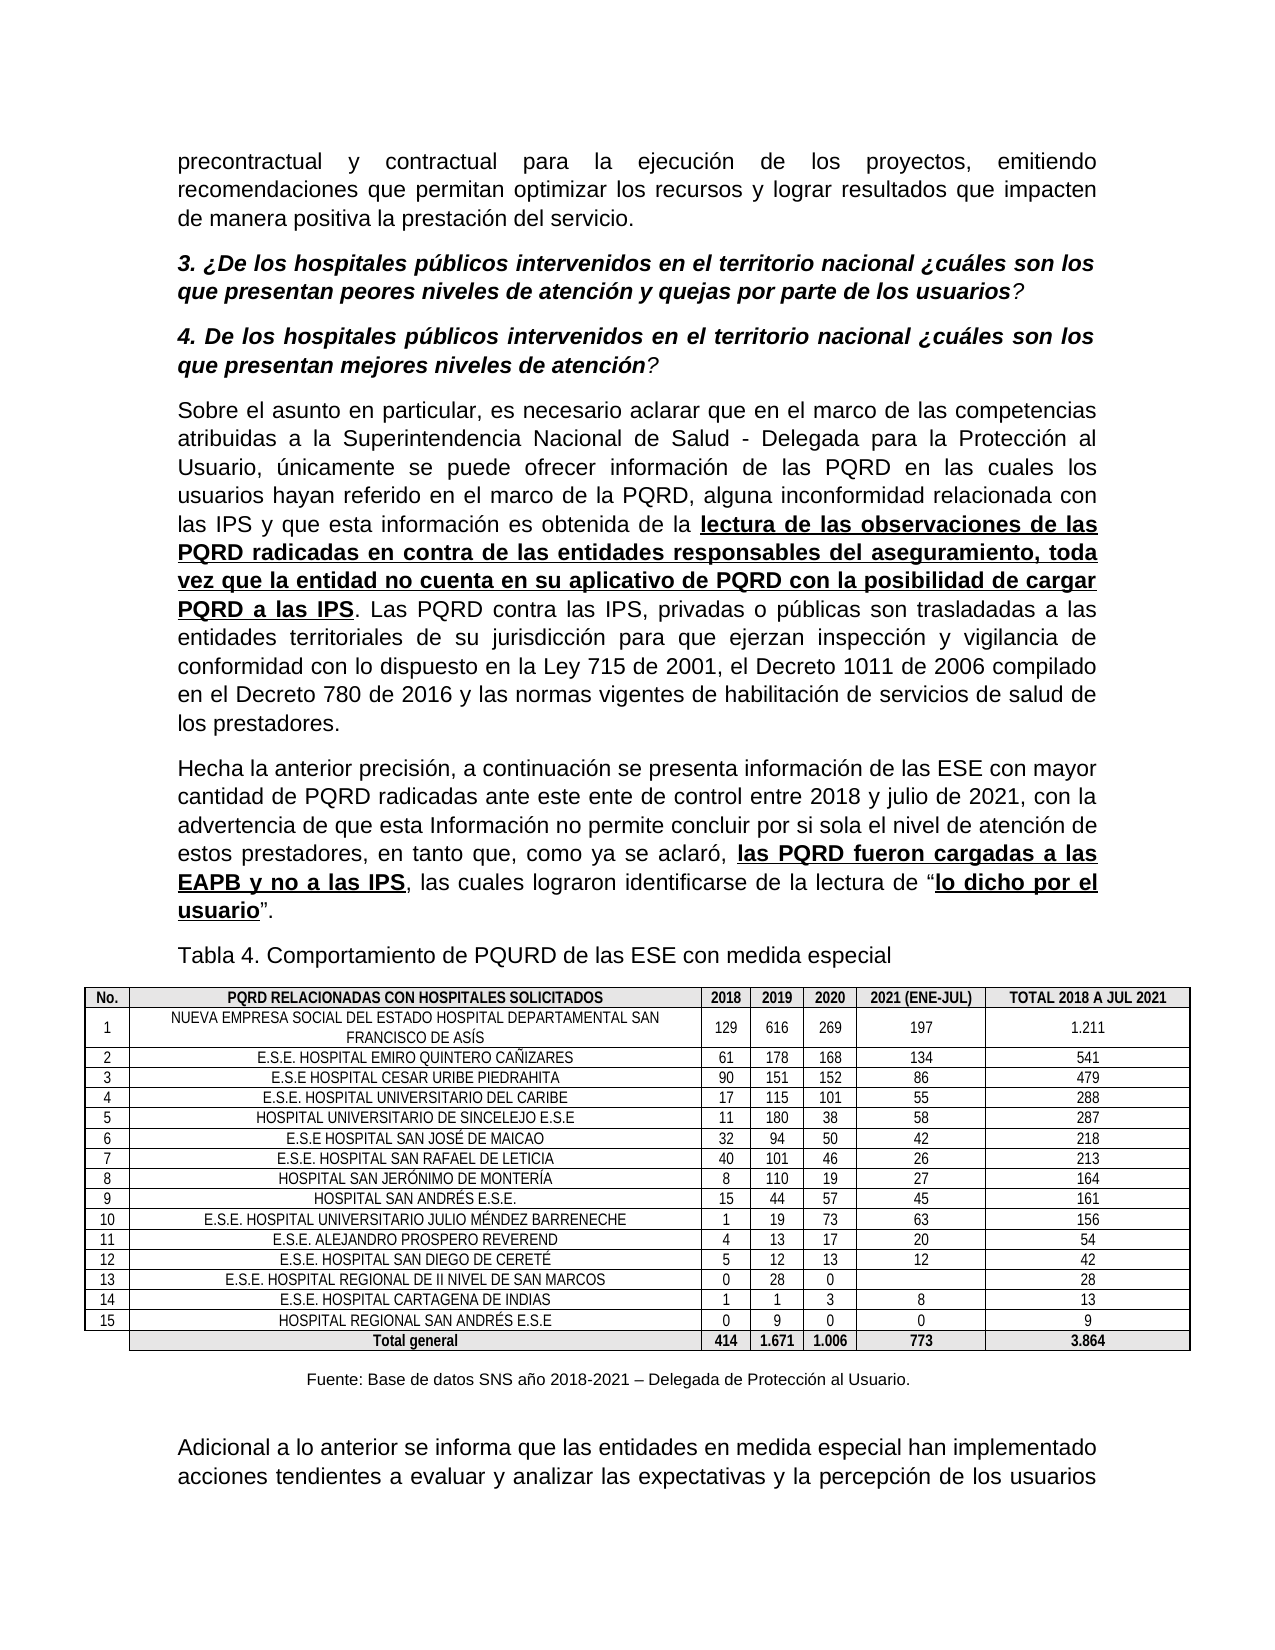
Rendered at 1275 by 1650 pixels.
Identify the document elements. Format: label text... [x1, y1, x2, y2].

table_header 2018 [702, 988, 750, 1007]
table_cell 541 [986, 1048, 1189, 1067]
table_cell 6 [86, 1129, 129, 1148]
table_cell E.S.E. ALEJANDRO PROSPERO REVEREND [130, 1230, 701, 1249]
table_cell 15 [86, 1310, 129, 1329]
table_cell 86 [857, 1068, 985, 1087]
table_cell E.S.E. HOSPITAL UNIVERSITARIO DEL CARIBE [130, 1088, 701, 1107]
table_header TOTAL 2018 A JUL 2021 [986, 988, 1189, 1007]
table_cell HOSPITAL SAN JERÓNIMO DE MONTERÍA [130, 1169, 701, 1188]
table_cell 110 [751, 1169, 803, 1188]
table_cell 5 [702, 1250, 750, 1269]
table_cell 28 [986, 1270, 1189, 1289]
table_cell 12 [86, 1250, 129, 1269]
table_cell 11 [86, 1230, 129, 1249]
table_cell 161 [986, 1189, 1189, 1208]
table_cell 3.864 [986, 1331, 1189, 1350]
table_cell E.S.E. HOSPITAL SAN RAFAEL DE LETICIA [130, 1149, 701, 1168]
table_cell 27 [857, 1169, 985, 1188]
table_cell 134 [857, 1048, 985, 1067]
table_cell 287 [986, 1108, 1189, 1127]
table_cell E.S.E. HOSPITAL CARTAGENA DE INDIAS [130, 1290, 701, 1309]
table_cell 197 [857, 1008, 985, 1047]
table_cell 3 [804, 1290, 856, 1309]
table_cell 45 [857, 1189, 985, 1208]
table_cell E.S.E HOSPITAL SAN JOSÉ DE MAICAO [130, 1129, 701, 1148]
table_cell 42 [986, 1250, 1189, 1269]
table_cell 4 [702, 1230, 750, 1249]
table_cell HOSPITAL REGIONAL SAN ANDRÉS E.S.E [130, 1310, 701, 1329]
table_cell 63 [857, 1209, 985, 1228]
table_cell [857, 1270, 985, 1289]
table_cell 479 [986, 1068, 1189, 1087]
table_cell 20 [857, 1230, 985, 1249]
table_cell E.S.E. HOSPITAL EMIRO QUINTERO CAÑIZARES [130, 1048, 701, 1067]
table_cell 101 [804, 1088, 856, 1107]
table_cell 54 [986, 1230, 1189, 1249]
table_cell 1 [702, 1209, 750, 1228]
table_cell 1.006 [804, 1331, 856, 1350]
table_cell 1.671 [751, 1331, 803, 1350]
table_header 2020 [804, 988, 856, 1007]
table_cell 17 [804, 1230, 856, 1249]
table_cell HOSPITAL UNIVERSITARIO DE SINCELEJO E.S.E [130, 1108, 701, 1127]
text Sobre el asunto en particular, es necesario aclarar que en el marco de las competencias atribuidas a la Superintendencia Nacional de Salud - Delegada para la Protección al Usuario, únicamente se puede ofrecer información de las PQRD en las cuales los usuarios hayan referido en el marco de la PQRD, alguna inconformidad relacionada con las IPS y que esta información es obtenida de la lectura de las observaciones de las PQRD radicadas en contra de las entidades responsables del aseguramiento, toda vez que la entidad no cuenta en su aplicativo de PQRD con la posibilidad de cargar PQRD a las IPS. Las PQRD contra las IPS, privadas o públicas son trasladadas a las entidades territoriales de su jurisdicción para que ejerzan inspección y vigilancia de conformidad con lo dispuesto en la Ley 715 de 2001, el Decreto 1011 de 2006 compilado en el Decreto 780 de 2016 y las normas vigentes de habilitación de servicios de salud de los prestadores. [177, 563, 1098, 736]
table_cell 5 [86, 1108, 129, 1127]
table_cell 57 [804, 1189, 856, 1208]
text Fuente: Base de datos SNS año 2018-2021 – Delegada de Protección al Usuario. [177, 1370, 1040, 1389]
table_cell 180 [751, 1108, 803, 1127]
table_cell 773 [857, 1331, 985, 1350]
table_cell 0 [804, 1270, 856, 1289]
table_cell 13 [986, 1290, 1189, 1309]
table_cell 9 [86, 1189, 129, 1208]
table_header PQRD RELACIONADAS CON HOSPITALES SOLICITADOS [130, 988, 701, 1007]
table_cell 13 [804, 1250, 856, 1269]
table_cell 28 [751, 1270, 803, 1289]
table_cell 12 [751, 1250, 803, 1269]
text Tabla 4. Comportamiento de PQURD de las ESE con medida especial [177, 942, 1098, 968]
table_cell 12 [857, 1250, 985, 1269]
table_cell 90 [702, 1068, 750, 1087]
table_cell 1 [702, 1290, 750, 1309]
table_header 2019 [751, 988, 803, 1007]
table_cell 73 [804, 1209, 856, 1228]
table_cell 44 [751, 1189, 803, 1208]
table_cell 269 [804, 1008, 856, 1047]
table_cell 7 [86, 1149, 129, 1168]
table_cell 9 [751, 1310, 803, 1329]
table_cell 1 [86, 1008, 129, 1047]
table_cell 616 [751, 1008, 803, 1047]
table_cell 3 [86, 1068, 129, 1087]
table_header 2021 (ENE-JUL) [857, 988, 985, 1007]
table_cell 38 [804, 1108, 856, 1127]
table_cell 40 [702, 1149, 750, 1168]
table_cell 94 [751, 1129, 803, 1148]
table_cell HOSPITAL SAN ANDRÉS E.S.E. [130, 1189, 701, 1208]
table_cell 2 [86, 1048, 129, 1067]
table_cell 164 [986, 1169, 1189, 1188]
table_cell Total general [130, 1331, 701, 1350]
table_cell 26 [857, 1149, 985, 1168]
table_cell 10 [86, 1209, 129, 1228]
table_cell 19 [804, 1169, 856, 1188]
table_cell 288 [986, 1088, 1189, 1107]
table_cell 15 [702, 1189, 750, 1208]
table_cell 8 [86, 1169, 129, 1188]
table_cell 218 [986, 1129, 1189, 1148]
table_cell 19 [751, 1209, 803, 1228]
table_cell 17 [702, 1088, 750, 1107]
table_cell 178 [751, 1048, 803, 1067]
table_cell E.S.E. HOSPITAL SAN DIEGO DE CERETÉ [130, 1250, 701, 1269]
text Hecha la anterior precisión, a continuación se presenta información de las ESE con mayor cantidad de PQRD radicadas ante este ente de control entre 2018 y julio de 2021, con la advertencia de que esta Información no permite concluir por si sola el nivel de atención de estos prestadores, en tanto que, como ya se aclaró, las PQRD fueron cargadas a las EAPB y no a las IPS, las cuales lograron identificarse de la lectura de “lo dicho por el usuario”. [177, 755, 1098, 923]
table_cell 213 [986, 1149, 1189, 1168]
table_cell [85, 1331, 129, 1350]
text 4. De los hospitales públicos intervenidos en el territorio nacional ¿cuáles son los que presentan mejores niveles de atención? [177, 323, 1098, 378]
table_cell 14 [86, 1290, 129, 1309]
table_cell 46 [804, 1149, 856, 1168]
table_cell 414 [702, 1331, 750, 1350]
table_cell 129 [702, 1008, 750, 1047]
text Sobre el asunto en particular, es necesario aclarar que en el marco de las competencias atribuidas a la Superintendencia Nacional de Salud - Delegada para la Protección al Usuario, únicamente se puede ofrecer información de las PQRD en las cuales los usuarios hayan referido en el marco de la PQRD, alguna inconformidad relacionada con las IPS y que esta información es obtenida de la lectura de las observaciones de las PQRD radicadas en contra de las entidades responsables del aseguramiento, toda vez que la entidad no cuenta en su aplicativo de PQRD con la posibilidad de cargar PQRD a las IPS. Las PQRD contra las IPS, privadas o públicas son trasladadas a las entidades territoriales de su jurisdicción para que ejerzan inspección y vigilancia de conformidad con lo dispuesto en la Ley 715 de 2001, el Decreto 1011 de 2006 compilado en el Decreto 780 de 2016 y las normas vigentes de habilitación de servicios de salud de los prestadores. [177, 397, 1098, 562]
table_cell 8 [857, 1290, 985, 1309]
table_cell 168 [804, 1048, 856, 1067]
table_cell 50 [804, 1129, 856, 1148]
table_cell 58 [857, 1108, 985, 1127]
table_cell 0 [702, 1310, 750, 1329]
table_cell 0 [804, 1310, 856, 1329]
table_cell 13 [86, 1270, 129, 1289]
table_cell 152 [804, 1068, 856, 1087]
table_header No. [86, 988, 129, 1007]
table_cell 101 [751, 1149, 803, 1168]
table_cell 151 [751, 1068, 803, 1087]
table_cell 61 [702, 1048, 750, 1067]
table_cell 8 [702, 1169, 750, 1188]
table_cell 9 [986, 1310, 1189, 1329]
table_cell 42 [857, 1129, 985, 1148]
table_cell 0 [702, 1270, 750, 1289]
text 3. ¿De los hospitales públicos intervenidos en el territorio nacional ¿cuáles son los que presentan peores niveles de atención y quejas por parte de los usuarios? [177, 250, 1098, 304]
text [177, 148, 1098, 231]
table_cell 156 [986, 1209, 1189, 1228]
table_cell 1 [751, 1290, 803, 1309]
table_cell NUEVA EMPRESA SOCIAL DEL ESTADO HOSPITAL DEPARTAMENTAL SAN FRANCISCO DE ASÍS [130, 1008, 701, 1047]
table_cell E.S.E. HOSPITAL UNIVERSITARIO JULIO MÉNDEZ BARRENECHE [130, 1209, 701, 1228]
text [177, 1434, 1098, 1489]
table_cell E.S.E. HOSPITAL REGIONAL DE II NIVEL DE SAN MARCOS [130, 1270, 701, 1289]
table_cell 13 [751, 1230, 803, 1249]
table_cell 115 [751, 1088, 803, 1107]
table_cell 1.211 [986, 1008, 1189, 1047]
table_cell 55 [857, 1088, 985, 1107]
table_cell 32 [702, 1129, 750, 1148]
table_cell 11 [702, 1108, 750, 1127]
table_cell 4 [86, 1088, 129, 1107]
table_cell E.S.E HOSPITAL CESAR URIBE PIEDRAHITA [130, 1068, 701, 1087]
table_cell 0 [857, 1310, 985, 1329]
